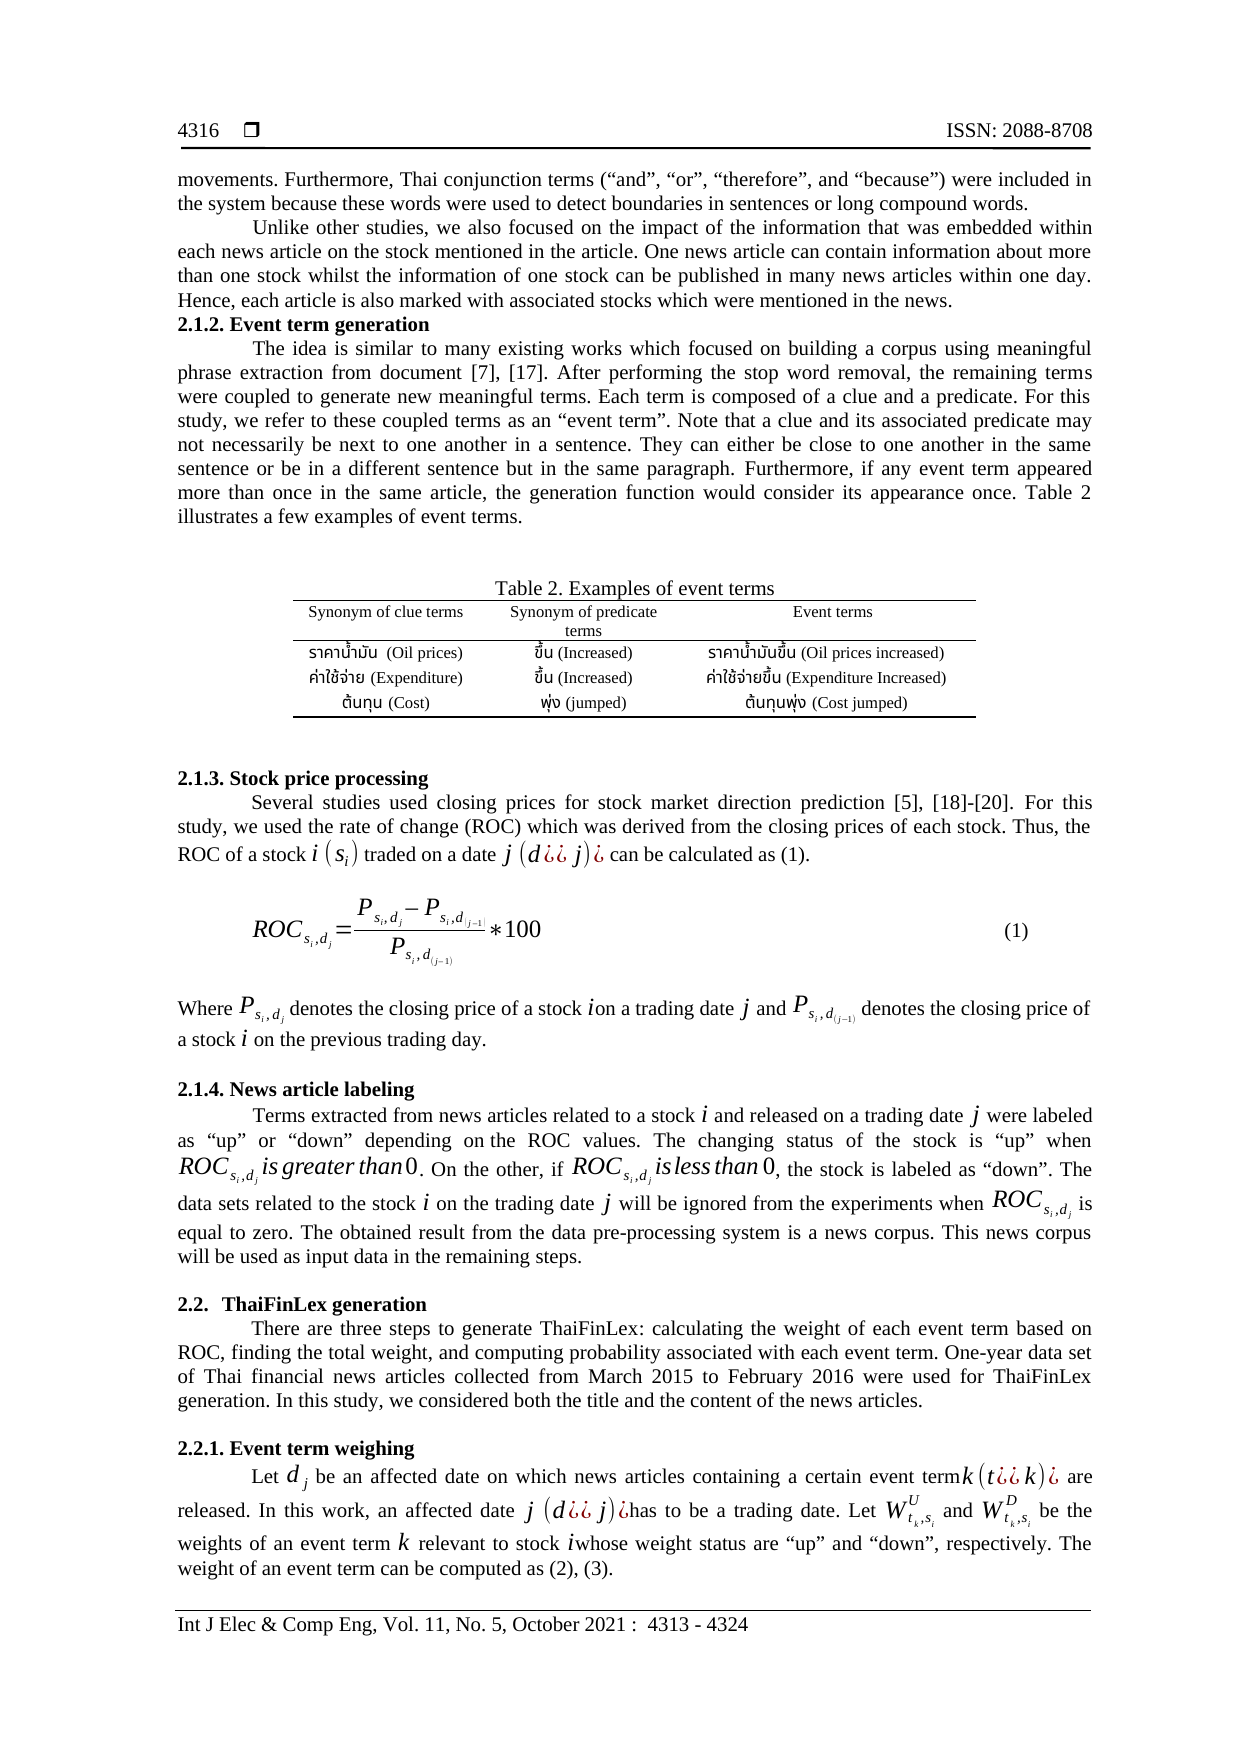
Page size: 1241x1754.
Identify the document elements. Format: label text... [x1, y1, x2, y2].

text 2.1.4. News article labeling [177, 1077, 1092, 1101]
table_cell ราคาน้ำมัน (Oil prices) [293, 641, 478, 666]
text Table 2. Examples of event terms [177, 576, 1092, 600]
text 2.2. ThaiFinLex generation [177, 1292, 1092, 1316]
text (1) [177, 894, 1092, 967]
text Several studies used closing prices for stock market direction prediction [5], [18]-[20]. For this study, we used the rate of change (ROC) which was derived from the closing prices of each stock. Thus, the ROC of a stock traded on a date can be calculated as (1). [177, 790, 1092, 870]
table_cell ค่าใช้จ่าย (Expenditure) [293, 666, 478, 691]
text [177, 167, 1092, 215]
text Let be an affected date on which news articles containing a certain event term are released. In this work, an affected date has to be a trading date. Let and be the weights of an event term relevant to stock whose weight status are “up” and “down”, respectively. The weight of an event term can be computed as (2), (3). [177, 1460, 1092, 1580]
text There are three steps to generate ThaiFinLex: calculating the weight of each event term based on ROC, finding the total weight, and computing probability associated with each event term. One-year data set of Thai financial news articles collected from March 2015 to February 2016 were used for ThaiFinLex generation. In this study, we considered both the title and the content of the news articles. [177, 1316, 1092, 1412]
table_cell ขึ้น (Increased) [478, 641, 689, 666]
table_cell พุ่ง (jumped) [478, 691, 689, 716]
table_header Synonym of clue terms [293, 601, 478, 640]
text 2.2.1. Event term weighing [177, 1436, 1092, 1460]
text Terms extracted from news articles related to a stock and released on a trading date were labeled as “up” or “down” depending on the ROC values. The changing status of the stock is “up” when. On the other, if , the stock is labeled as “down”. The data sets related to the stock on the trading date will be ignored from the experiments when is equal to zero. The obtained result from the data pre-processing system is a news corpus. This news corpus will be used as input data in the remaining steps. [177, 1101, 1092, 1268]
text 2.1.2. Event term generation [177, 312, 1092, 336]
table_cell ขึ้น (Increased) [478, 666, 689, 691]
table_header Synonym of predicate terms [478, 601, 689, 640]
table_header Event terms [689, 601, 976, 640]
text Unlike other studies, we also focused on the impact of the information that was embedded within each news article on the stock mentioned in the article. One news article can contain information about more than one stock whilst the information of one stock can be published in many news articles within one day. Hence, each article is also marked with associated stocks which were mentioned in the news. [177, 215, 1092, 312]
text 2.1.3. Stock price processing [177, 766, 1092, 790]
table_cell ค่าใช้จ่ายขึ้น (Expenditure Increased) [689, 666, 976, 691]
text Where denotes the closing price of a stock on a trading date and denotes the closing price of a stock on the previous trading day. [177, 991, 1092, 1053]
table_cell ต้นทุนพุ่ง (Cost jumped) [689, 691, 976, 716]
table_cell ราคาน้ำมันขึ้น (Oil prices increased) [689, 641, 976, 666]
table_cell ต้นทุน (Cost) [293, 691, 478, 716]
text The idea is similar to many existing works which focused on building a corpus using meaningful phrase extraction from document [7], [17]. After performing the stop word removal, the remaining terms were coupled to generate new meaningful terms. Each term is composed of a clue and a predicate. For this study, we refer to these coupled terms as an “event term”. Note that a clue and its associated predicate may not necessarily be next to one another in a sentence. They can either be close to one another in the same sentence or be in a different sentence but in the same paragraph. Furthermore, if any event term appeared more than once in the same article, the generation function would consider its appearance once. Table 2 illustrates a few examples of event terms. [177, 336, 1092, 528]
